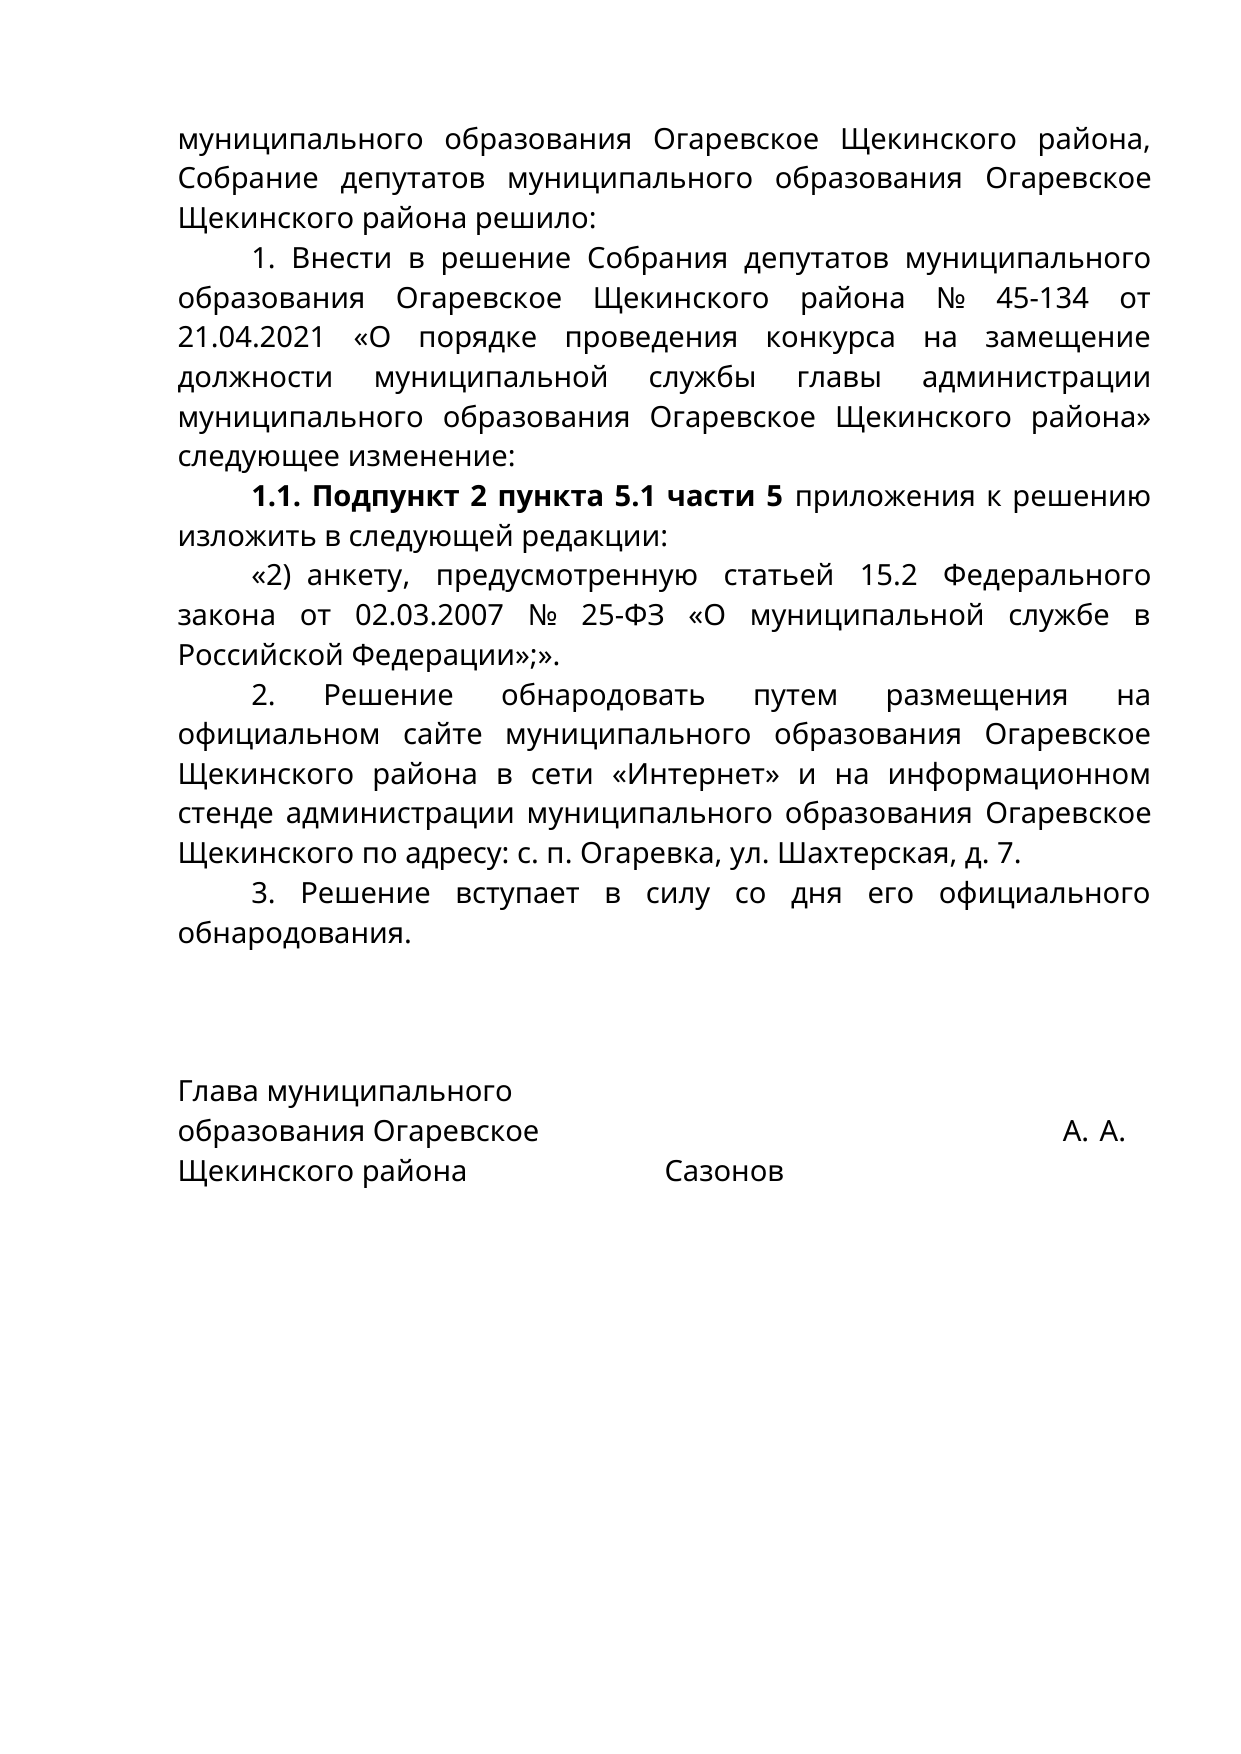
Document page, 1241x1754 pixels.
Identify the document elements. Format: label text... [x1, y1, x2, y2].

text 1.1. Подпункт 2 пункта 5.1 части 5 приложения к решению изложить в следующей редакции: [177, 475, 1152, 555]
table_header А. А. Сазонов [653, 1071, 1140, 1190]
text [177, 118, 1152, 237]
table_header Глава муниципального образования Огаревское Щекинского района [166, 1071, 653, 1190]
text «2) анкету, предусмотренную статьей 15.2 Федерального закона от 02.03.2007 № 25-ФЗ «О муниципальной службе в Российской Федерации»;». [177, 555, 1152, 674]
text 3. Решение вступает в силу со дня его официального обнародования. [177, 872, 1152, 952]
text 1. Внести в решение Собрания депутатов муниципального образования Огаревское Щекинского района № 45-134 от 21.04.2021 «О порядке проведения конкурса на замещение должности муниципальной службы главы администрации муниципального образования Огаревское Щекинского района» следующее изменение: [177, 237, 1152, 475]
text 2. Решение обнародовать путем размещения на официальном сайте муниципального образования Огаревское Щекинского района в сети «Интернет» и на информационном стенде администрации муниципального образования Огаревское Щекинского по адресу: с. п. Огаревка, ул. Шахтерская, д. 7. [177, 674, 1152, 872]
